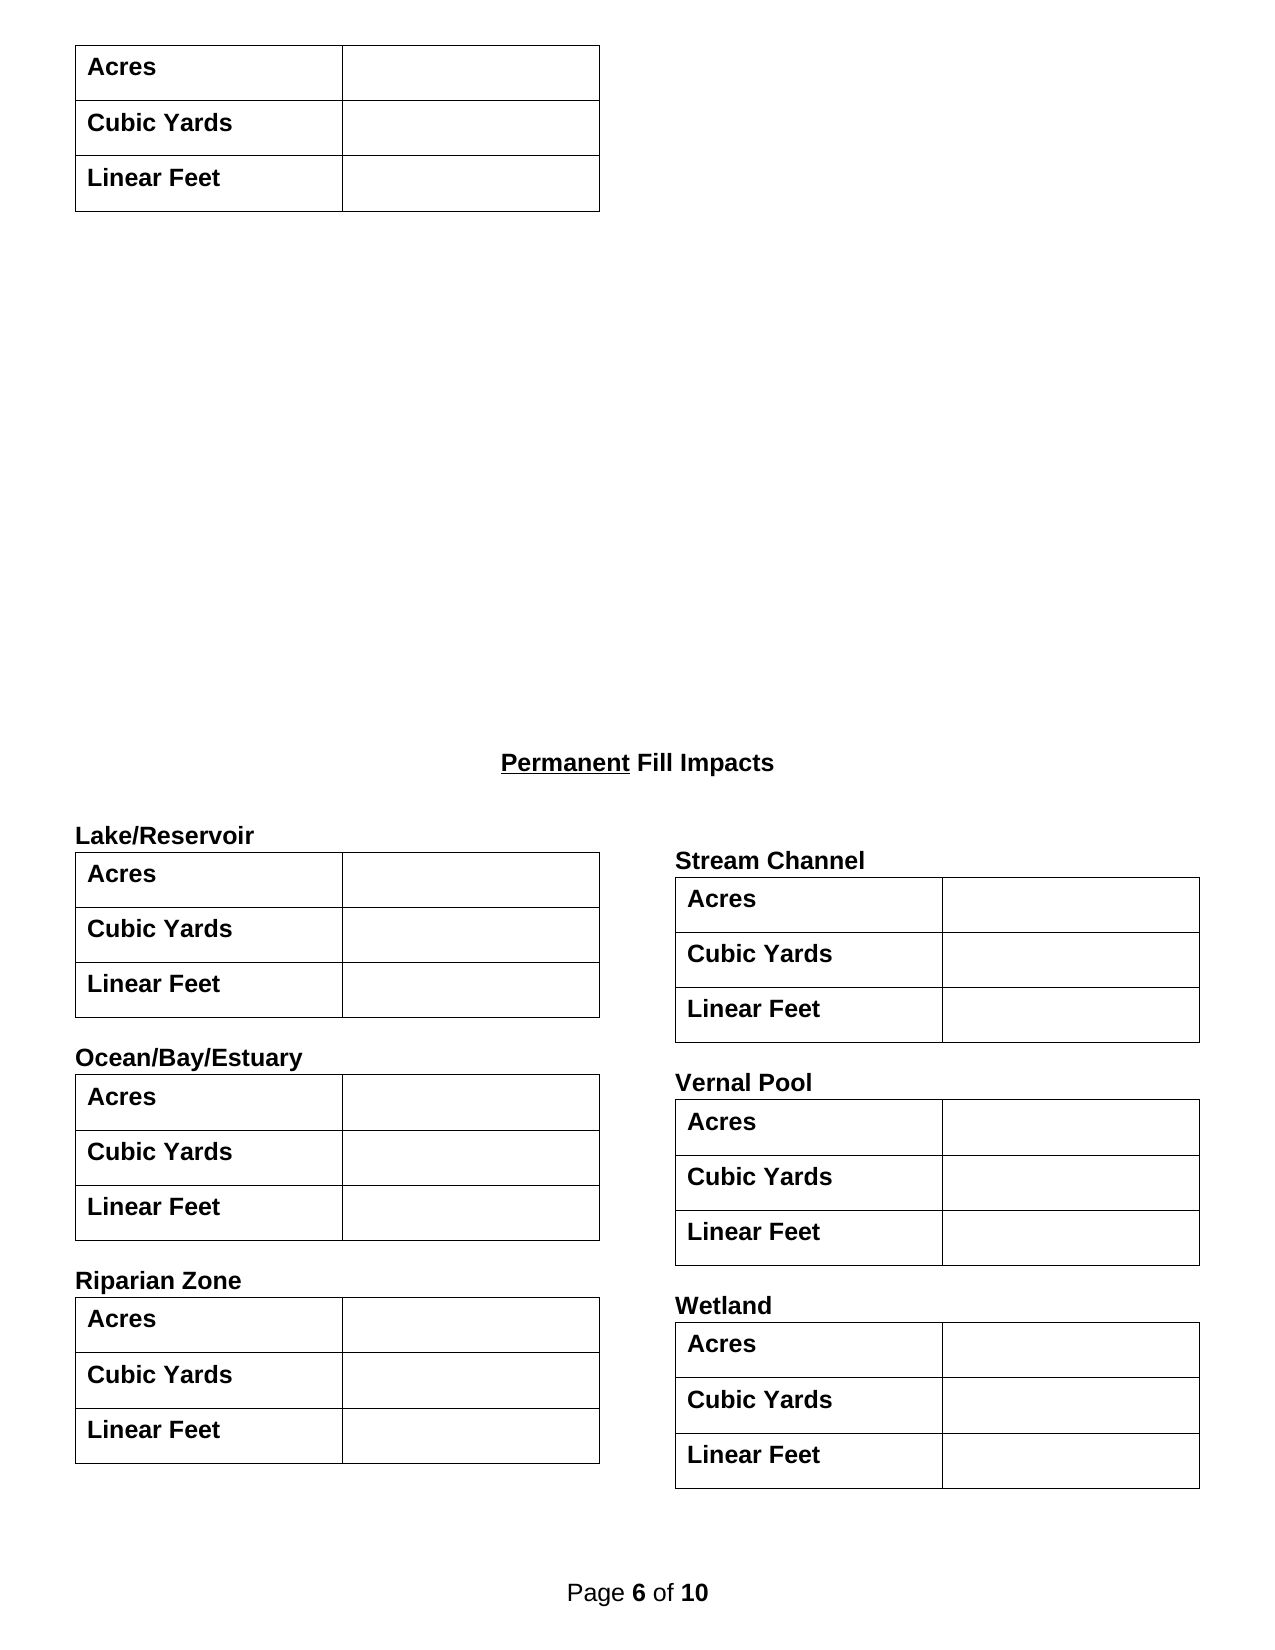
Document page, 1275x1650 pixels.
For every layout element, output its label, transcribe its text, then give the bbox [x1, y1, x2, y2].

table_header [943, 1323, 1199, 1377]
table_cell [343, 1131, 599, 1185]
table_header Acres [676, 1100, 942, 1154]
table_cell Cubic Yards [676, 1378, 942, 1432]
table_cell [943, 1434, 1199, 1488]
text Lake/Reservoir [75, 821, 600, 849]
table_cell [343, 908, 599, 962]
table_cell Linear Feet [76, 1186, 342, 1240]
table_header Acres [676, 1323, 942, 1377]
table_cell Linear Feet [676, 1211, 942, 1265]
text Riparian Zone [75, 1266, 600, 1295]
text Ocean/Bay/Estuary [75, 1043, 600, 1072]
table_header [343, 853, 599, 907]
table_cell [343, 101, 599, 155]
text Stream Channel [675, 846, 1200, 874]
table_header [943, 1100, 1199, 1154]
table_cell Cubic Yards [676, 933, 942, 987]
table_cell [343, 963, 599, 1017]
table_cell Cubic Yards [76, 1131, 342, 1185]
text Vernal Pool [675, 1068, 1200, 1097]
table_cell Cubic Yards [76, 101, 342, 155]
table_cell [343, 1186, 599, 1240]
table_cell Linear Feet [76, 963, 342, 1017]
table_cell Linear Feet [76, 1409, 342, 1463]
table_header Acres [76, 1075, 342, 1129]
table_cell Linear Feet [76, 156, 342, 211]
text Permanent Fill Impacts [75, 748, 1200, 777]
table_header [343, 1298, 599, 1352]
table_cell [343, 156, 599, 211]
table_cell Cubic Yards [76, 908, 342, 962]
table_cell Cubic Yards [76, 1353, 342, 1407]
table_header Acres [76, 46, 342, 100]
table_cell Cubic Yards [676, 1156, 942, 1210]
table_cell [943, 1156, 1199, 1210]
table_cell [343, 1409, 599, 1463]
table_cell Linear Feet [676, 1434, 942, 1488]
table_header [343, 1075, 599, 1129]
table_cell [943, 933, 1199, 987]
table_header [343, 46, 599, 100]
table_header Acres [76, 853, 342, 907]
table_cell Linear Feet [676, 988, 942, 1042]
table_cell [343, 1353, 599, 1407]
table_header Acres [76, 1298, 342, 1352]
table_header Acres [676, 878, 942, 932]
table_header [943, 878, 1199, 932]
table_cell [943, 1378, 1199, 1432]
table_cell [943, 988, 1199, 1042]
text Wetland [675, 1291, 1200, 1320]
table_cell [943, 1211, 1199, 1265]
